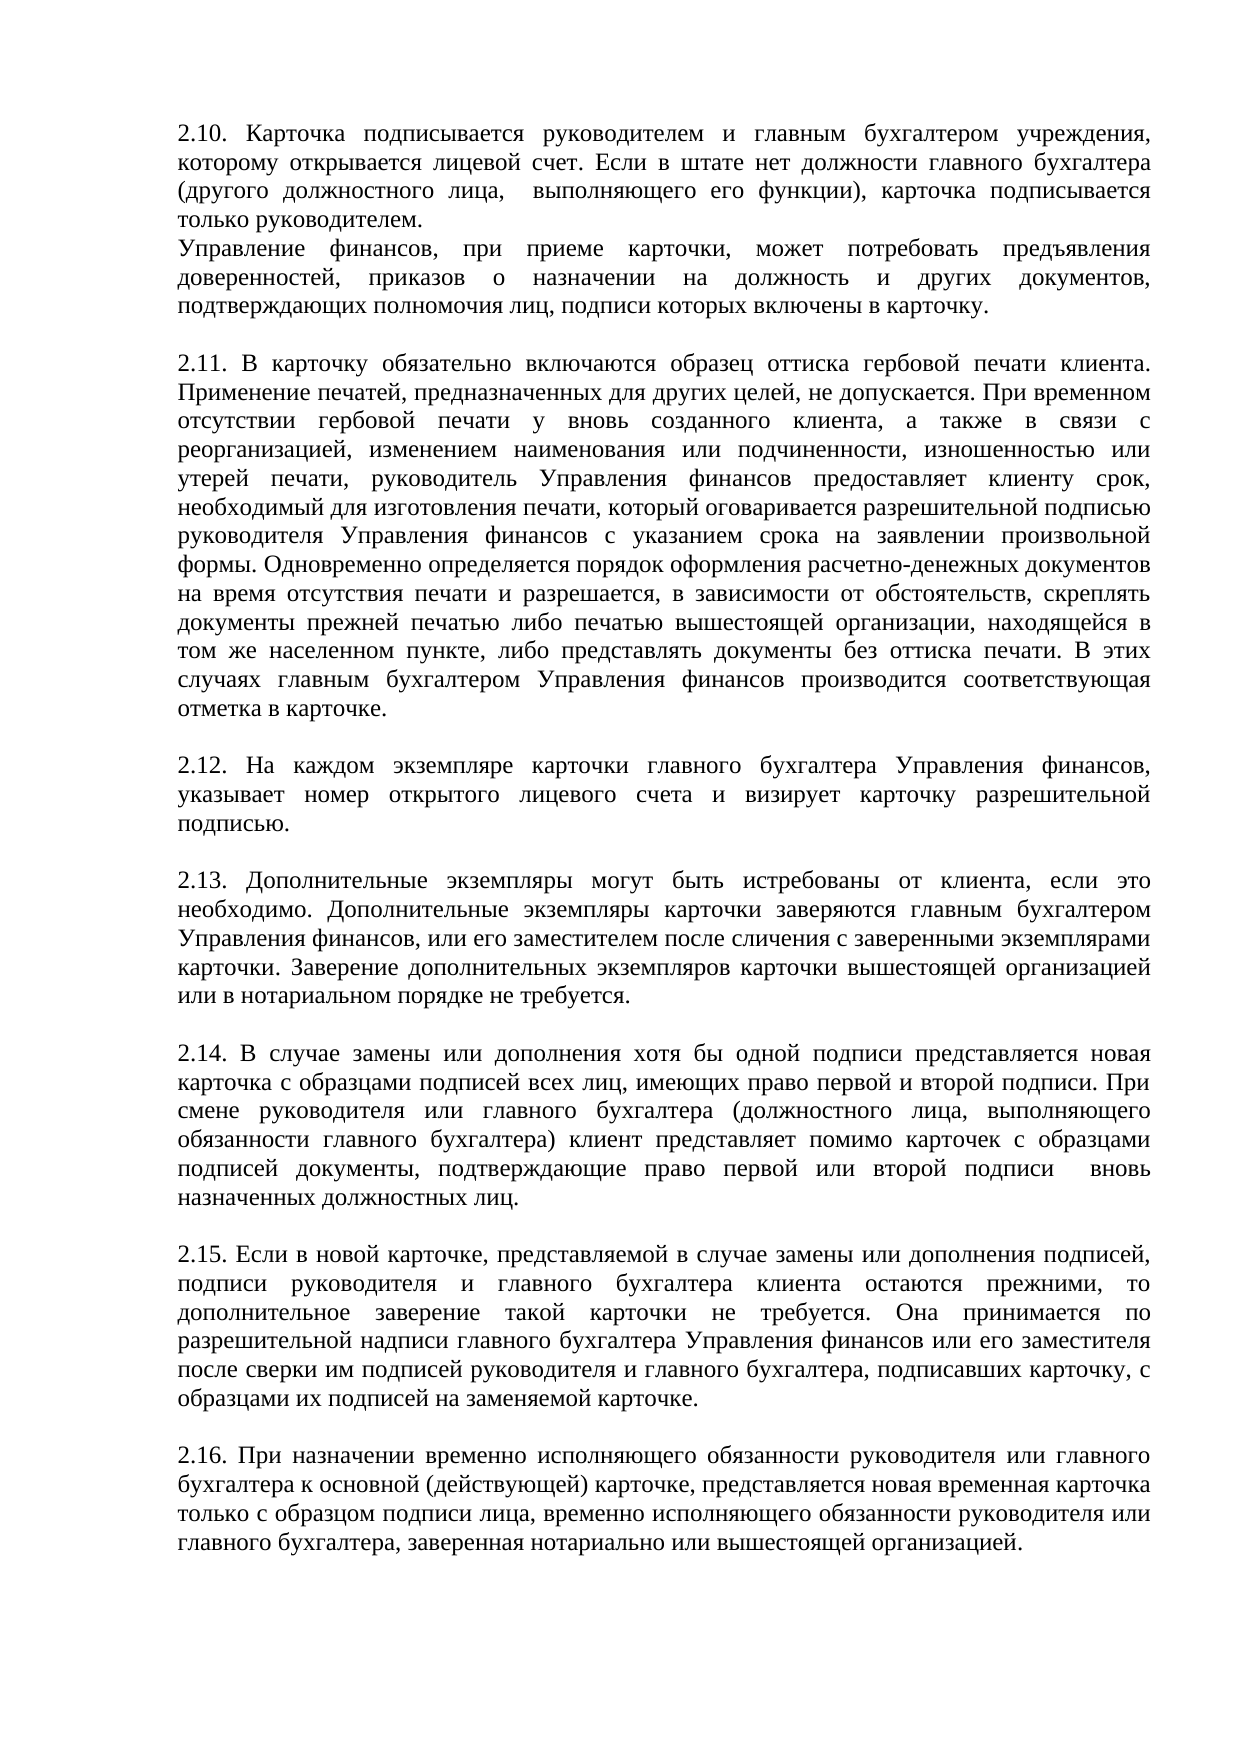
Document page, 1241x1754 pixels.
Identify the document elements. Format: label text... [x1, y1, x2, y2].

title 2.13. Дополнительные экземпляры могут быть истребованы от клиента, если это необходимо. Дополнительные экземпляры карточки заверяются главным бухгалтером Управления финансов, или его заместителем после сличения с заверенными экземплярами карточки. Заверение дополнительных экземпляров карточки вышестоящей организацией или в нотариальном порядке не требуется. [177, 866, 1152, 1009]
title Управление финансов, при приеме карточки, может потребовать предъявления доверенностей, приказов о назначении на должность и других документов, подтверждающих полномочия лиц, подписи которых включены в карточку. [177, 233, 1152, 319]
title 2.14. В случае замены или дополнения хотя бы одной подписи представляется новая карточка с образцами подписей всех лиц, имеющих право первой и второй подписи. При смене руководителя или главного бухгалтера (должностного лица, выполняющего обязанности главного бухгалтера) клиент представляет помимо карточек с образцами подписей документы, подтверждающие право первой или второй подписи вновь назначенных должностных лиц. [177, 1038, 1152, 1211]
title 2.11. В карточку обязательно включаются образец оттиска гербовой печати клиента. Применение печатей, предназначенных для других целей, не допускается. При временном отсутствии гербовой печати у вновь созданного клиента, а также в связи с реорганизацией, изменением наименования или подчиненности, изношенностью или утерей печати, руководитель Управления финансов предоставляет клиенту срок, необходимый для изготовления печати, который оговаривается разрешительной подписью руководителя Управления финансов с указанием срока на заявлении произвольной формы. Одновременно определяется порядок оформления расчетно-денежных документов на время отсутствия печати и разрешается, в зависимости от обстоятельств, скреплять документы прежней печатью либо печатью вышестоящей организации, находящейся в том же населенном пункте, либо представлять документы без оттиска печати. В этих случаях главным бухгалтером Управления финансов производится соответствующая отметка в карточке. [177, 348, 1152, 722]
title 2.15. Если в новой карточке, представляемой в случае замены или дополнения подписей, подписи руководителя и главного бухгалтера клиента остаются прежними, то дополнительное заверение такой карточки не требуется. Она принимается по разрешительной надписи главного бухгалтера Управления финансов или его заместителя после сверки им подписей руководителя и главного бухгалтера, подписавших карточку, с образцами их подписей на заменяемой карточке. [177, 1239, 1152, 1412]
title 2.12. На каждом экземпляре карточки главного бухгалтера Управления финансов, указывает номер открытого лицевого счета и визирует карточку разрешительной подписью. [177, 751, 1152, 837]
title 2.16. При назначении временно исполняющего обязанности руководителя или главного бухгалтера к основной (действующей) карточке, представляется новая временная карточка только с образцом подписи лица, временно исполняющего обязанности руководителя или главного бухгалтера, заверенная нотариально или вышестоящей организацией. [177, 1441, 1152, 1556]
title 2.10. Карточка подписывается руководителем и главным бухгалтером учреждения, которому открывается лицевой счет. Если в штате нет должности главного бухгалтера (другого должностного лица, выполняющего его функции), карточка подписывается только руководителем. [177, 118, 1152, 233]
